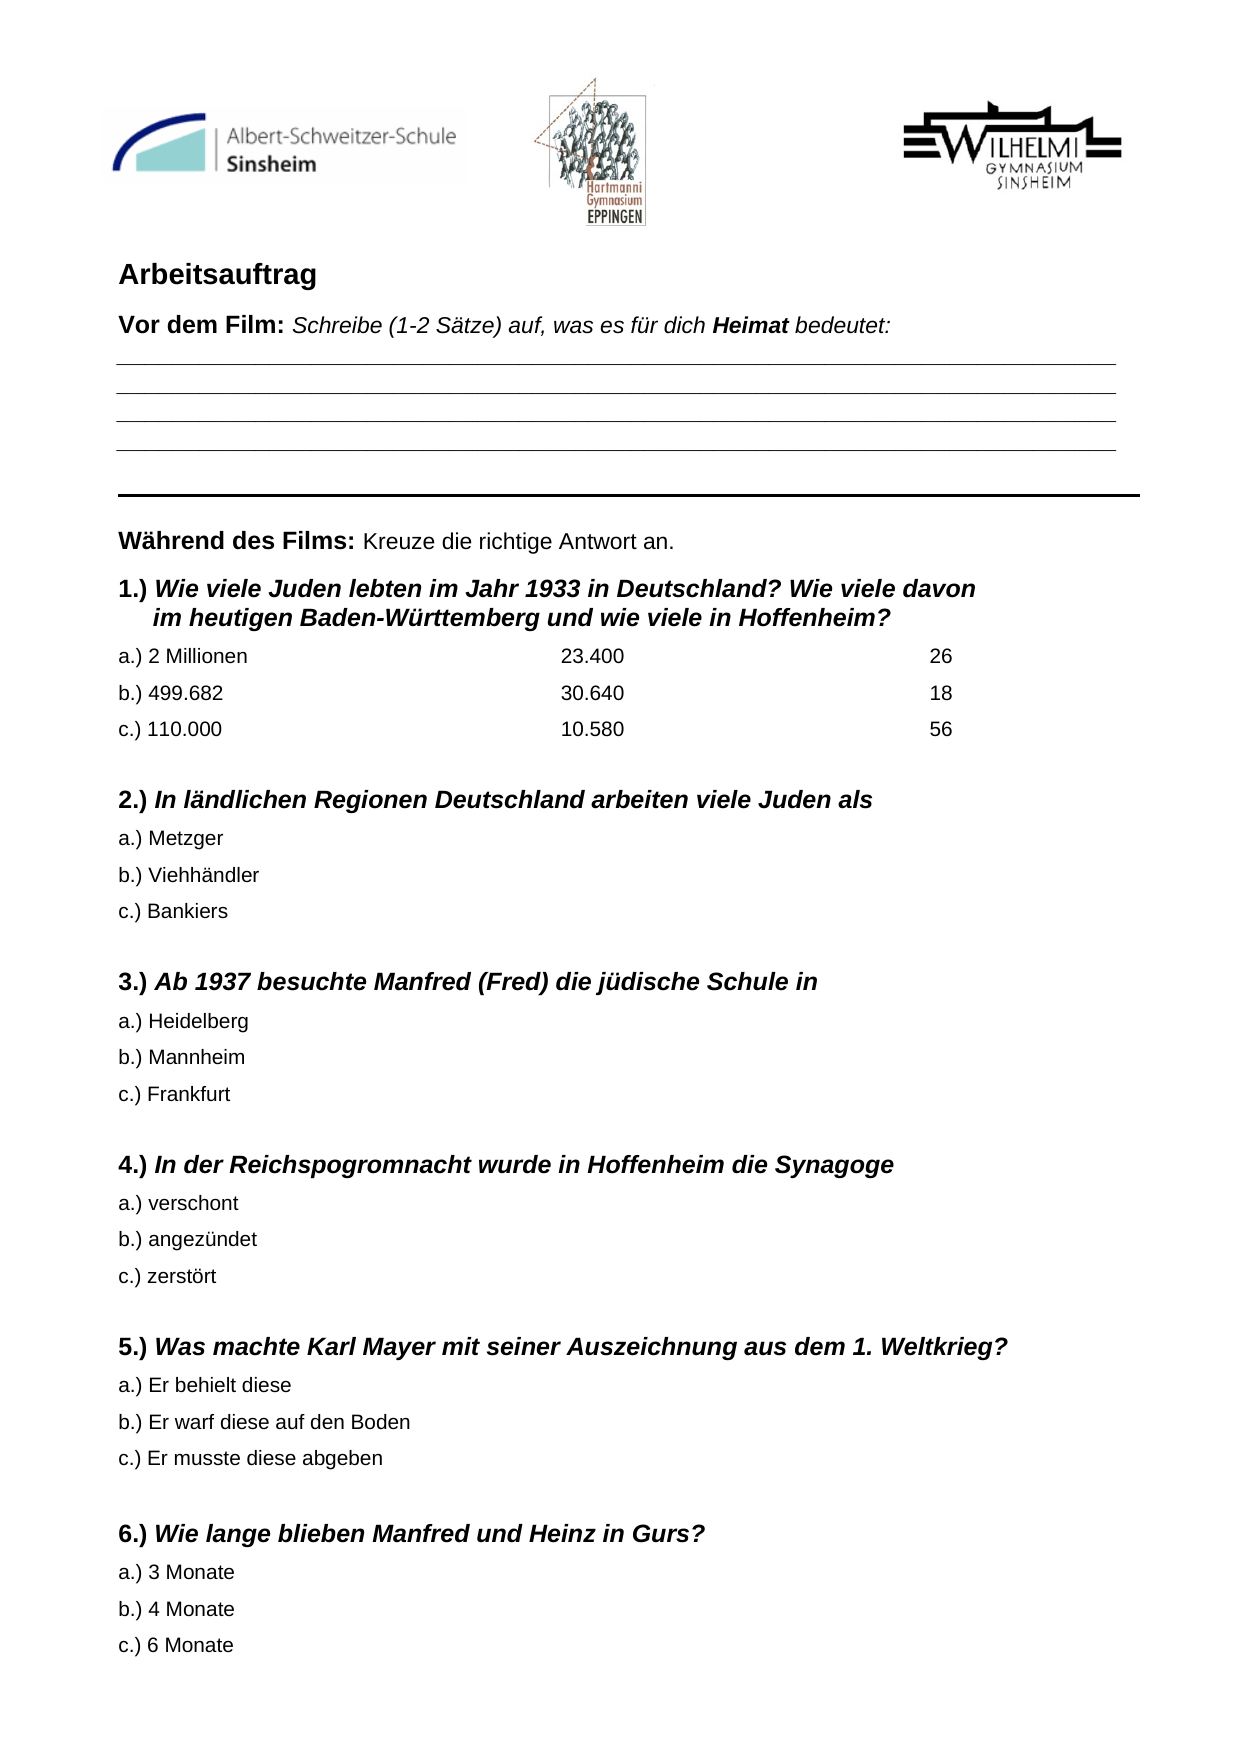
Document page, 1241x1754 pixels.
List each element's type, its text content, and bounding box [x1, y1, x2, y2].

text im heutigen Baden-Württemberg und wie viele in Hoffenheim? [118, 603, 1140, 631]
text a.) 3 Monate [118, 1560, 1140, 1584]
text ________________________________________________________________________ [118, 396, 1140, 425]
text 3.) Ab 1937 besuchte Manfred (Fred) die jüdische Schule in [118, 967, 1140, 996]
text Arbeitsauftrag [118, 257, 1140, 291]
picture [526, 73, 655, 234]
text c.) 6 Monate [118, 1633, 1140, 1657]
text c.) zerstört [118, 1264, 1140, 1288]
text 1.) Wie viele Juden lebten im Jahr 1933 in Deutschland? Wie viele davon [118, 574, 1140, 603]
text c.) 110.000 10.580 56 [118, 717, 1140, 741]
text c.) Bankiers [118, 899, 1140, 923]
text a.) 2 Millionen 23.400 26 [118, 644, 1140, 668]
text b.) Viehhändler [118, 863, 1140, 887]
text ________________________________________________________________________ [118, 425, 1140, 454]
text a.) Heidelberg [118, 1008, 1140, 1032]
text 4.) In der Reichspogromnacht wurde in Hoffenheim die Synagoge [118, 1149, 1140, 1178]
text b.) 4 Monate [118, 1597, 1140, 1621]
picture [891, 92, 1133, 197]
text a.) Metzger [118, 826, 1140, 850]
text b.) 499.682 30.640 18 [118, 680, 1140, 704]
text Während des Films: Kreuze die richtige Antwort an. [118, 526, 1140, 555]
text 2.) In ländlichen Regionen Deutschland arbeiten viele Juden als [118, 785, 1140, 814]
text ________________________________________________________________________ [118, 367, 1140, 396]
text a.) Er behielt diese [118, 1373, 1140, 1397]
text a.) verschont [118, 1191, 1140, 1215]
text 5.) Was machte Karl Mayer mit seiner Auszeichnung aus dem 1. Weltkrieg? [118, 1332, 1140, 1361]
text b.) angezündet [118, 1227, 1140, 1251]
text c.) Frankfurt [118, 1081, 1140, 1105]
text b.) Er warf diese auf den Boden [118, 1409, 1140, 1433]
text c.) Er musste diese abgeben [118, 1446, 1140, 1470]
picture [102, 107, 467, 183]
text Vor dem Film: Schreibe (1-2 Sätze) auf, was es für dich Heimat bedeutet: ________________________________________________________________________ [118, 310, 1140, 367]
text 6.) Wie lange blieben Manfred und Heinz in Gurs? [118, 1519, 1140, 1548]
text b.) Mannheim [118, 1045, 1140, 1069]
